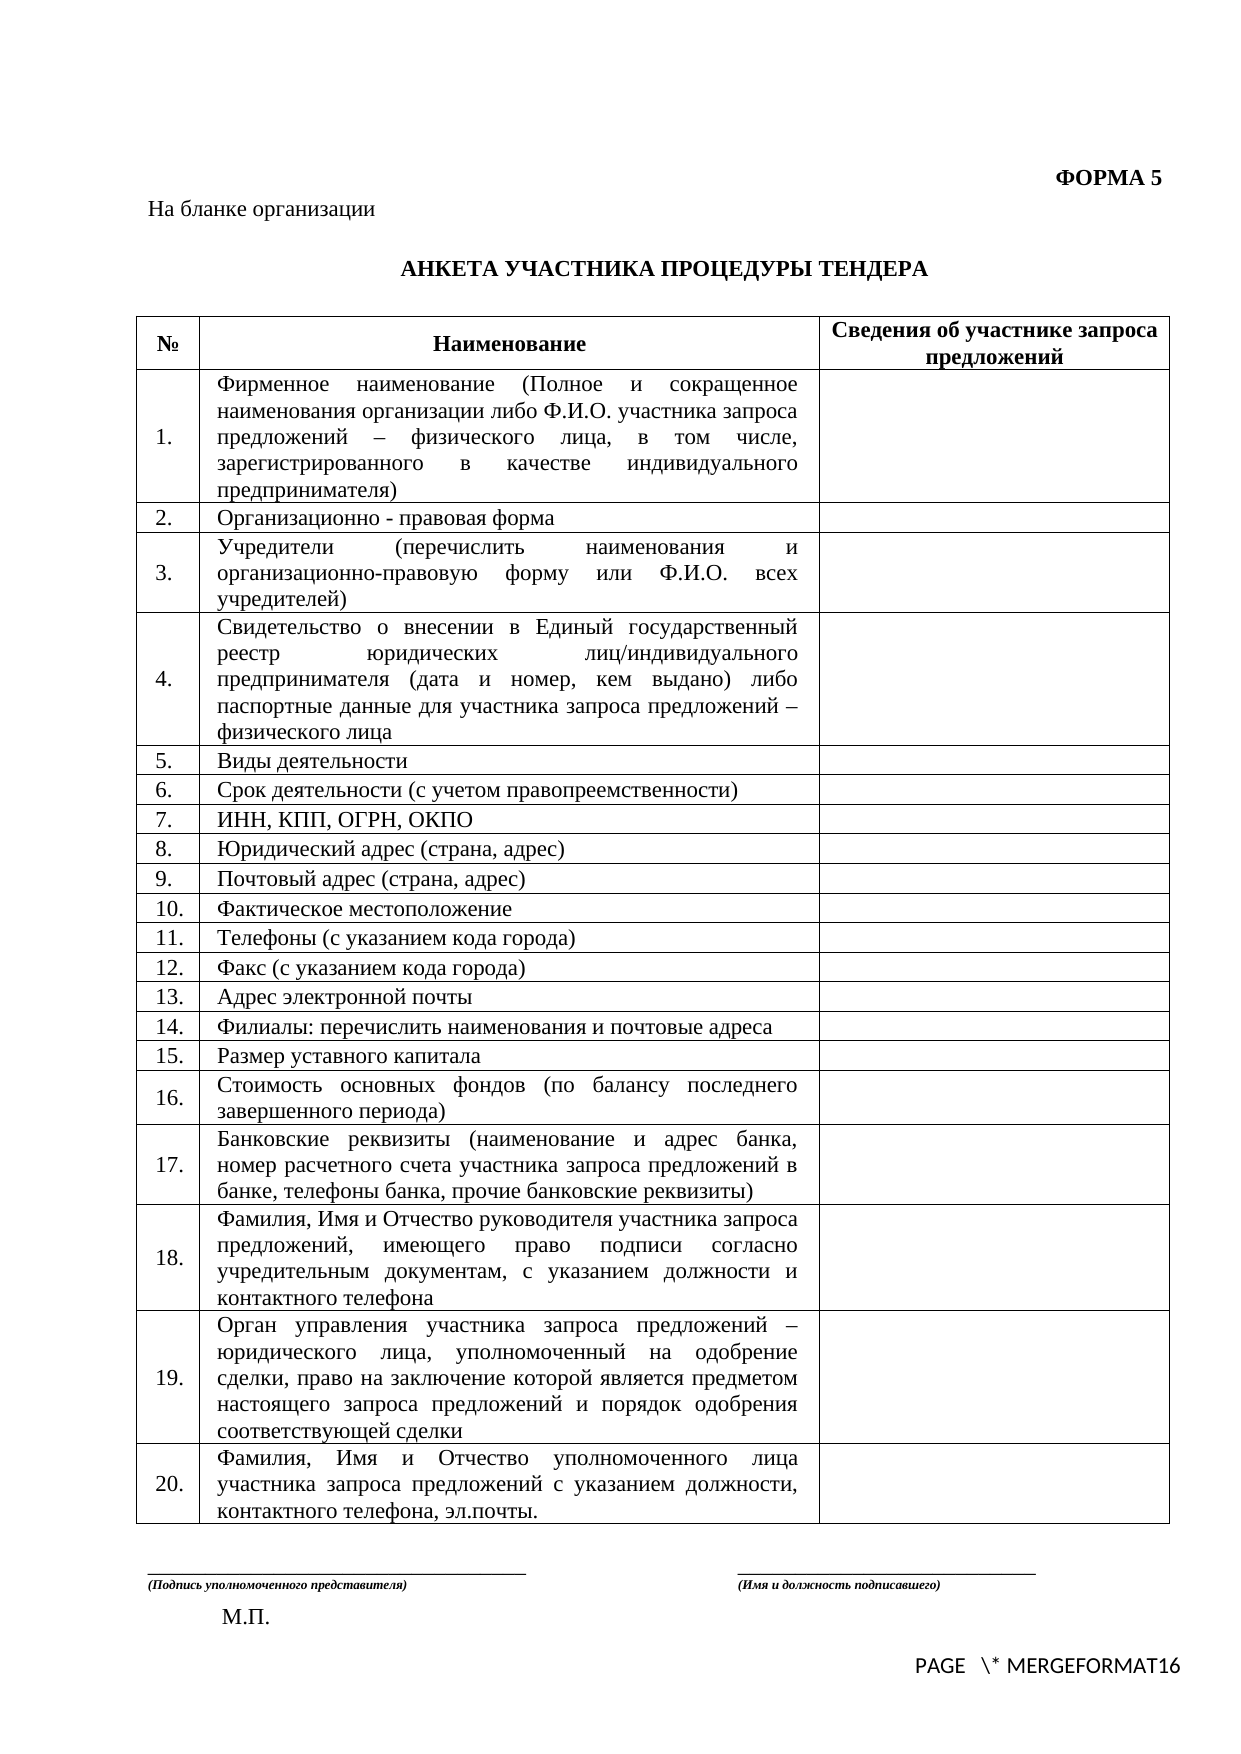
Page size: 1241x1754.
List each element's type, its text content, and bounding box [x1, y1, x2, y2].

table_cell [137, 370, 199, 502]
table_cell [137, 923, 199, 952]
table_cell [820, 1444, 1169, 1523]
table_cell Виды деятельности [200, 746, 819, 774]
text М.П. [148, 1603, 1181, 1630]
table_cell Банковские реквизиты (наименование и адрес банка, номер расчетного счета участника запроса предложений в банке, телефоны банка, прочие банковские реквизиты) [200, 1125, 819, 1204]
table_cell [820, 503, 1169, 532]
table_cell [820, 1071, 1169, 1124]
table_cell [820, 746, 1169, 774]
text (Подпись уполномоченного представителя) (Имя и должность подписавшего) [148, 1577, 1181, 1603]
table_cell [820, 775, 1169, 804]
table_cell Учредители (перечислить наименования и организационно-правовую форму или Ф.И.О. всех учредителей) [200, 533, 819, 612]
table_cell [820, 864, 1169, 892]
table_cell Телефоны (с указанием кода города) [200, 923, 819, 952]
table_cell [137, 775, 199, 804]
table_cell Почтовый адрес (страна, адрес) [200, 864, 819, 892]
table_cell [137, 746, 199, 774]
table_cell Фамилия, Имя и Отчество руководителя участника запроса предложений, имеющего право подписи согласно учредительным документам, с указанием должности и контактного телефона [200, 1205, 819, 1310]
table_cell [137, 1071, 199, 1124]
table_header № [137, 317, 199, 369]
table_cell Адрес электронной почты [200, 982, 819, 1011]
table_cell [137, 613, 199, 744]
text На бланке организации [148, 195, 1162, 221]
table_cell [820, 613, 1169, 744]
table_cell [137, 864, 199, 892]
table_cell Фирменное наименование (Полное и сокращенное наименования организации либо Ф.И.О. участника запроса предложений – физического лица, в том числе, зарегистрированного в качестве индивидуального предпринимателя) [200, 370, 819, 502]
table_cell [137, 953, 199, 981]
table_cell Фактическое местоположение [200, 894, 819, 922]
table_cell [137, 982, 199, 1011]
table_cell [820, 923, 1169, 952]
table_cell Организационно - правовая форма [200, 503, 819, 532]
table_cell Юридический адрес (страна, адрес) [200, 834, 819, 863]
table_cell [820, 1012, 1169, 1040]
table_cell [820, 805, 1169, 833]
table_cell ИНН, КПП, ОГРН, ОКПО [200, 805, 819, 833]
table_cell Факс (с указанием кода города) [200, 953, 819, 981]
table_cell [820, 1041, 1169, 1070]
table_cell Срок деятельности (с учетом правопреемственности) [200, 775, 819, 804]
table_cell [820, 894, 1169, 922]
table_cell [820, 1311, 1169, 1443]
table_cell [820, 533, 1169, 612]
text АНКЕТА УЧАСТНИКА ПРОЦЕДУРЫ ТЕНДЕРА [148, 255, 1181, 281]
table_cell Фамилия, Имя и Отчество уполномоченного лица участника запроса предложений с указанием должности, контактного телефона, эл.почты. [200, 1444, 819, 1523]
table_header Наименование [200, 317, 819, 369]
table_cell [137, 533, 199, 612]
table_cell [137, 1205, 199, 1310]
table_cell [137, 1311, 199, 1443]
table_cell [820, 953, 1169, 981]
table_cell [137, 894, 199, 922]
text ФОРМА 5 [148, 164, 1162, 191]
table_cell [137, 1012, 199, 1040]
table_cell [137, 834, 199, 863]
table_cell [137, 1041, 199, 1070]
table_cell [820, 1205, 1169, 1310]
table_cell [820, 370, 1169, 502]
table_cell Размер уставного капитала [200, 1041, 819, 1070]
table_cell Филиалы: перечислить наименования и почтовые адреса [200, 1012, 819, 1040]
text _________________________________ __________________________ [148, 1551, 1181, 1577]
table_cell [820, 834, 1169, 863]
table_cell [137, 1444, 199, 1523]
table_cell Свидетельство о внесении в Единый государственный реестр юридических лиц/индивидуального предпринимателя (дата и номер, кем выдано) либо паспортные данные для участника запроса предложений – физического лица [200, 613, 819, 744]
table_cell [137, 805, 199, 833]
table_cell [137, 503, 199, 532]
table_cell [820, 1125, 1169, 1204]
table_cell Орган управления участника запроса предложений – юридического лица, уполномоченный на одобрение сделки, право на заключение которой является предметом настоящего запроса предложений и порядок одобрения соответствующей сделки [200, 1311, 819, 1443]
table_header Сведения об участнике запроса предложений [820, 317, 1169, 369]
table_cell Стоимость основных фондов (по балансу последнего завершенного периода) [200, 1071, 819, 1124]
table_cell [137, 1125, 199, 1204]
table_cell [820, 982, 1169, 1011]
